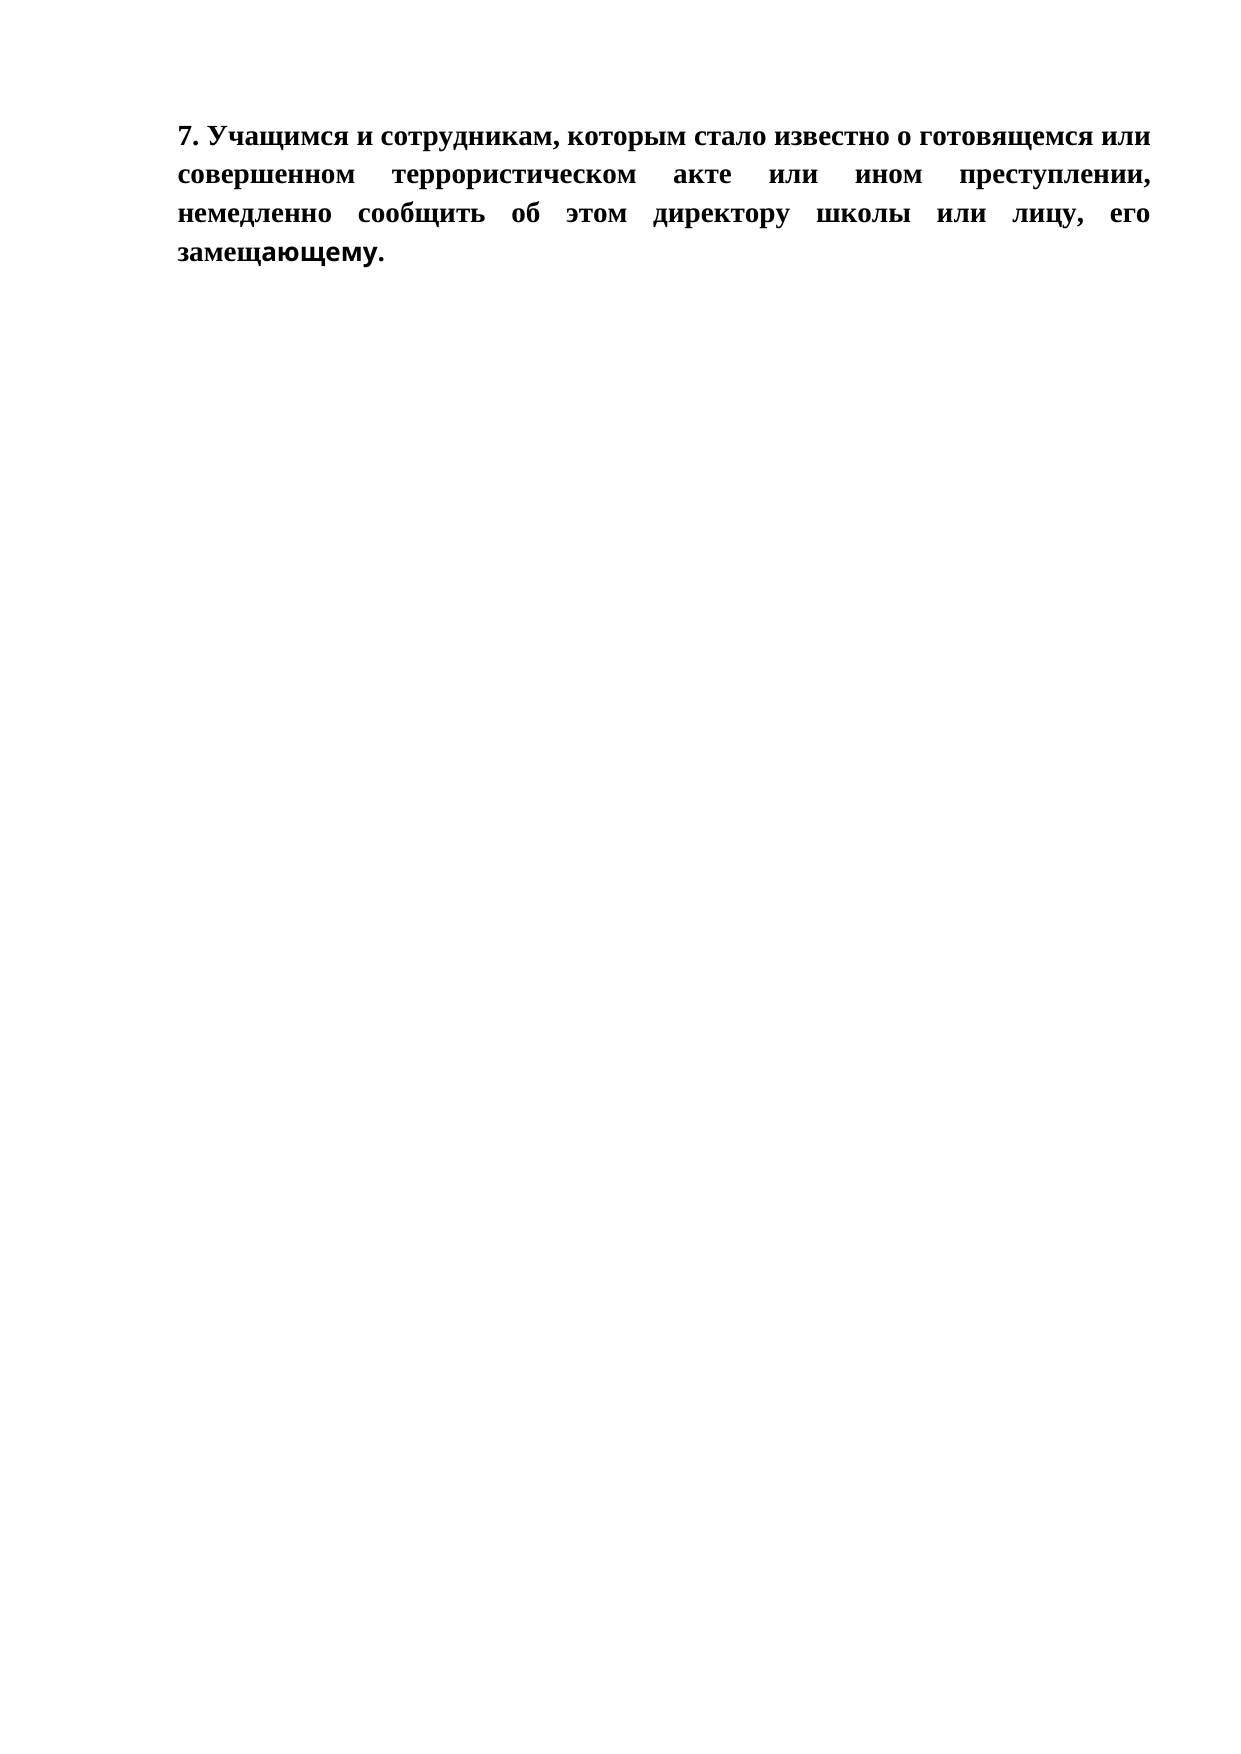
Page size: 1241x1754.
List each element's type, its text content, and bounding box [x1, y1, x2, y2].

text 7. Учащимся и сотрудникам, которым стало известно о готовящемся или совершенном террористическом акте или ином преступлении, немедленно сообщить об этом директору школы или лицу, его замещающему. [177, 118, 1152, 269]
